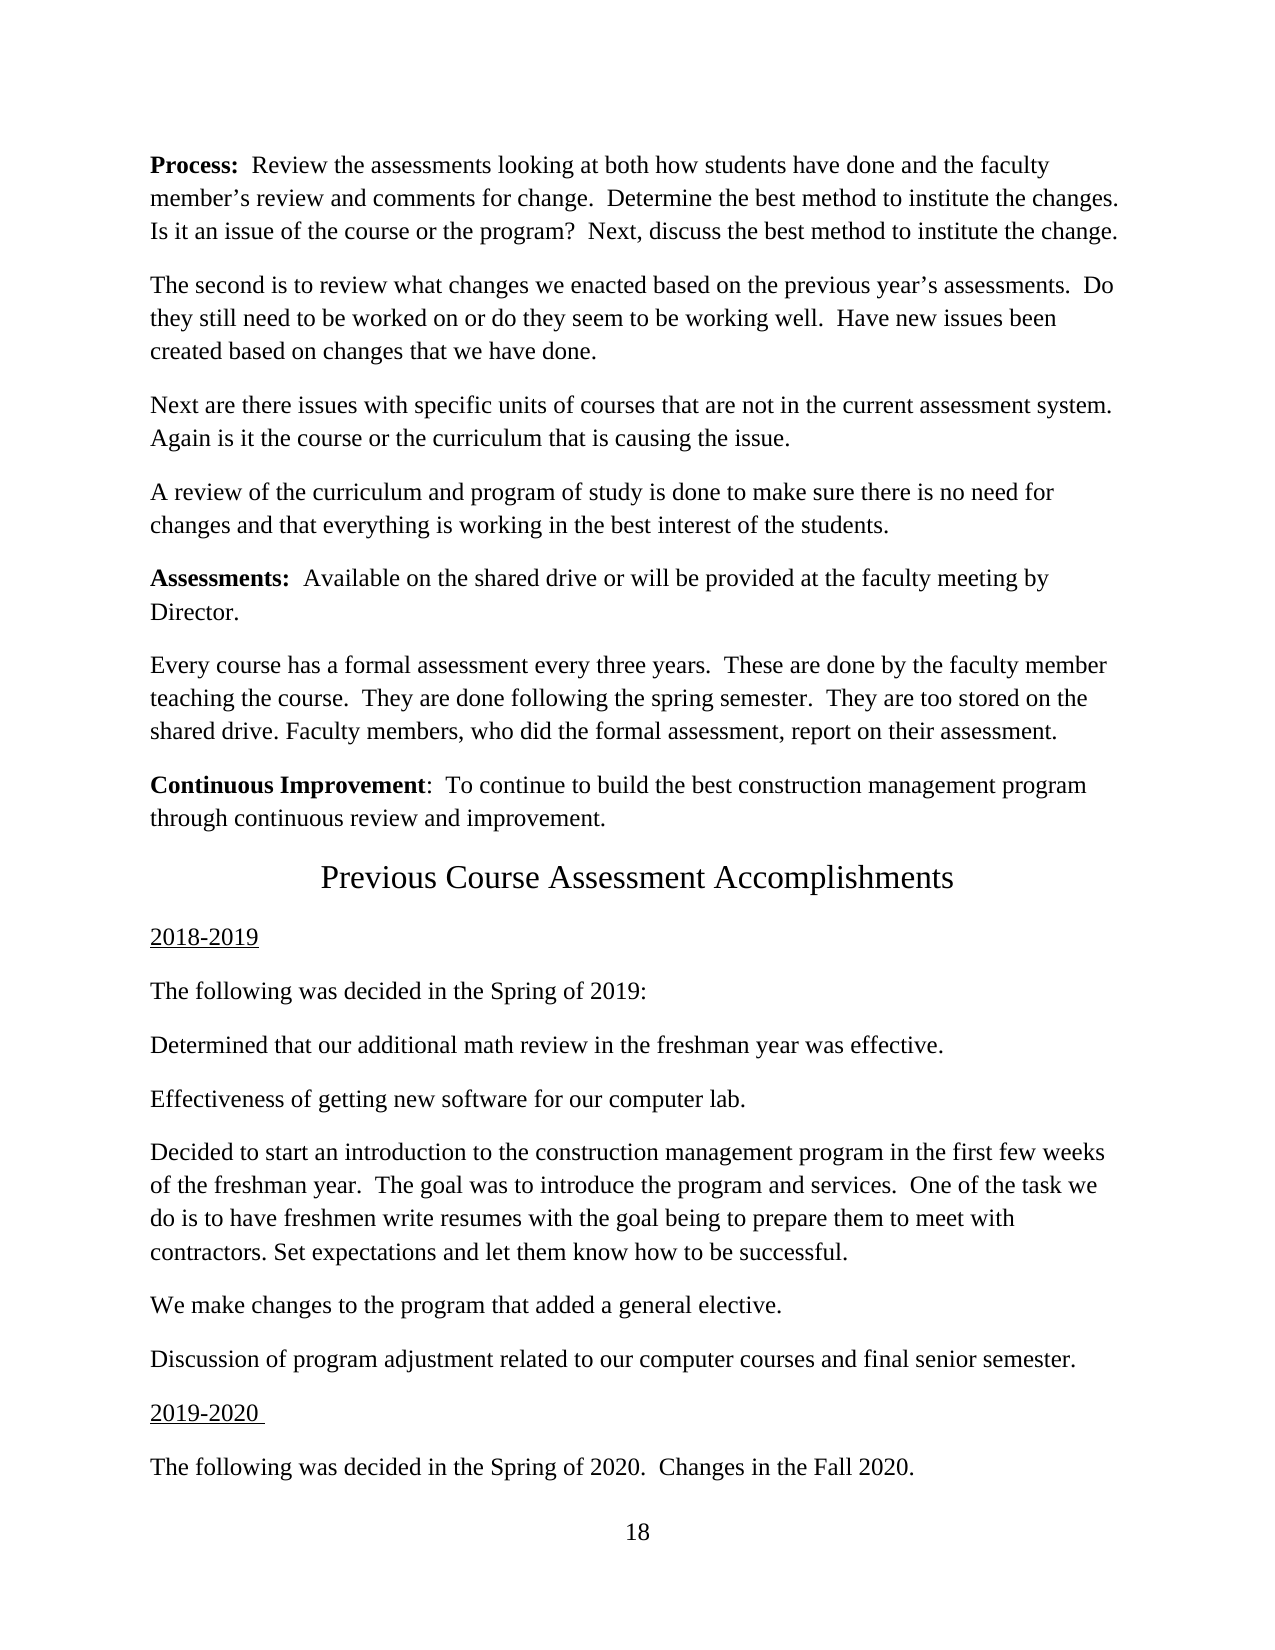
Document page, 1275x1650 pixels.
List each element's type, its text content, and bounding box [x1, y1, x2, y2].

text The following was decided in the Spring of 2020. Changes in the Fall 2020. [150, 1452, 1125, 1481]
text Previous Course Assessment Accomplishments [150, 857, 1125, 896]
text Process: Review the assessments looking at both how students have done and the faculty member’s review and comments for change. Determine the best method to institute the changes. Is it an issue of the course or the program? Next, discuss the best method to institute the change. [150, 150, 1125, 245]
text The second is to review what changes we enacted based on the previous year’s assessments. Do they still need to be worked on or do they seem to be working well. Have new issues been created based on changes that we have done. [150, 270, 1125, 365]
text The following was decided in the Spring of 2019: [150, 976, 1125, 1005]
text A review of the curriculum and program of study is done to make sure there is no need for changes and that everything is working in the best interest of the students. [150, 477, 1125, 538]
text Discussion of program adjustment related to our computer courses and final senior semester. [150, 1344, 1125, 1373]
text We make changes to the program that added a general elective. [150, 1290, 1125, 1319]
text Effectiveness of getting new software for our computer lab. [150, 1084, 1125, 1112]
text Continuous Improvement: To continue to build the best construction management program through continuous review and improvement. [150, 770, 1125, 832]
text 2018-2019 [150, 922, 1125, 951]
text 2019-2020 [150, 1398, 1125, 1427]
text Next are there issues with specific units of courses that are not in the current assessment system. Again is it the course or the curriculum that is causing the issue. [150, 390, 1125, 452]
text Determined that our additional math review in the freshman year was effective. [150, 1030, 1125, 1058]
text Assessments: Available on the shared drive or will be provided at the faculty meeting by Director. [150, 563, 1125, 625]
text Decided to start an introduction to the construction management program in the first few weeks of the freshman year. The goal was to introduce the program and services. One of the task we do is to have freshmen write resumes with the goal being to prepare them to meet with contractors. Set expectations and let them know how to be successful. [150, 1137, 1125, 1265]
text Every course has a formal assessment every three years. These are done by the faculty member teaching the course. They are done following the spring semester. They are too stored on the shared drive. Faculty members, who did the formal assessment, report on their assessment. [150, 650, 1125, 745]
